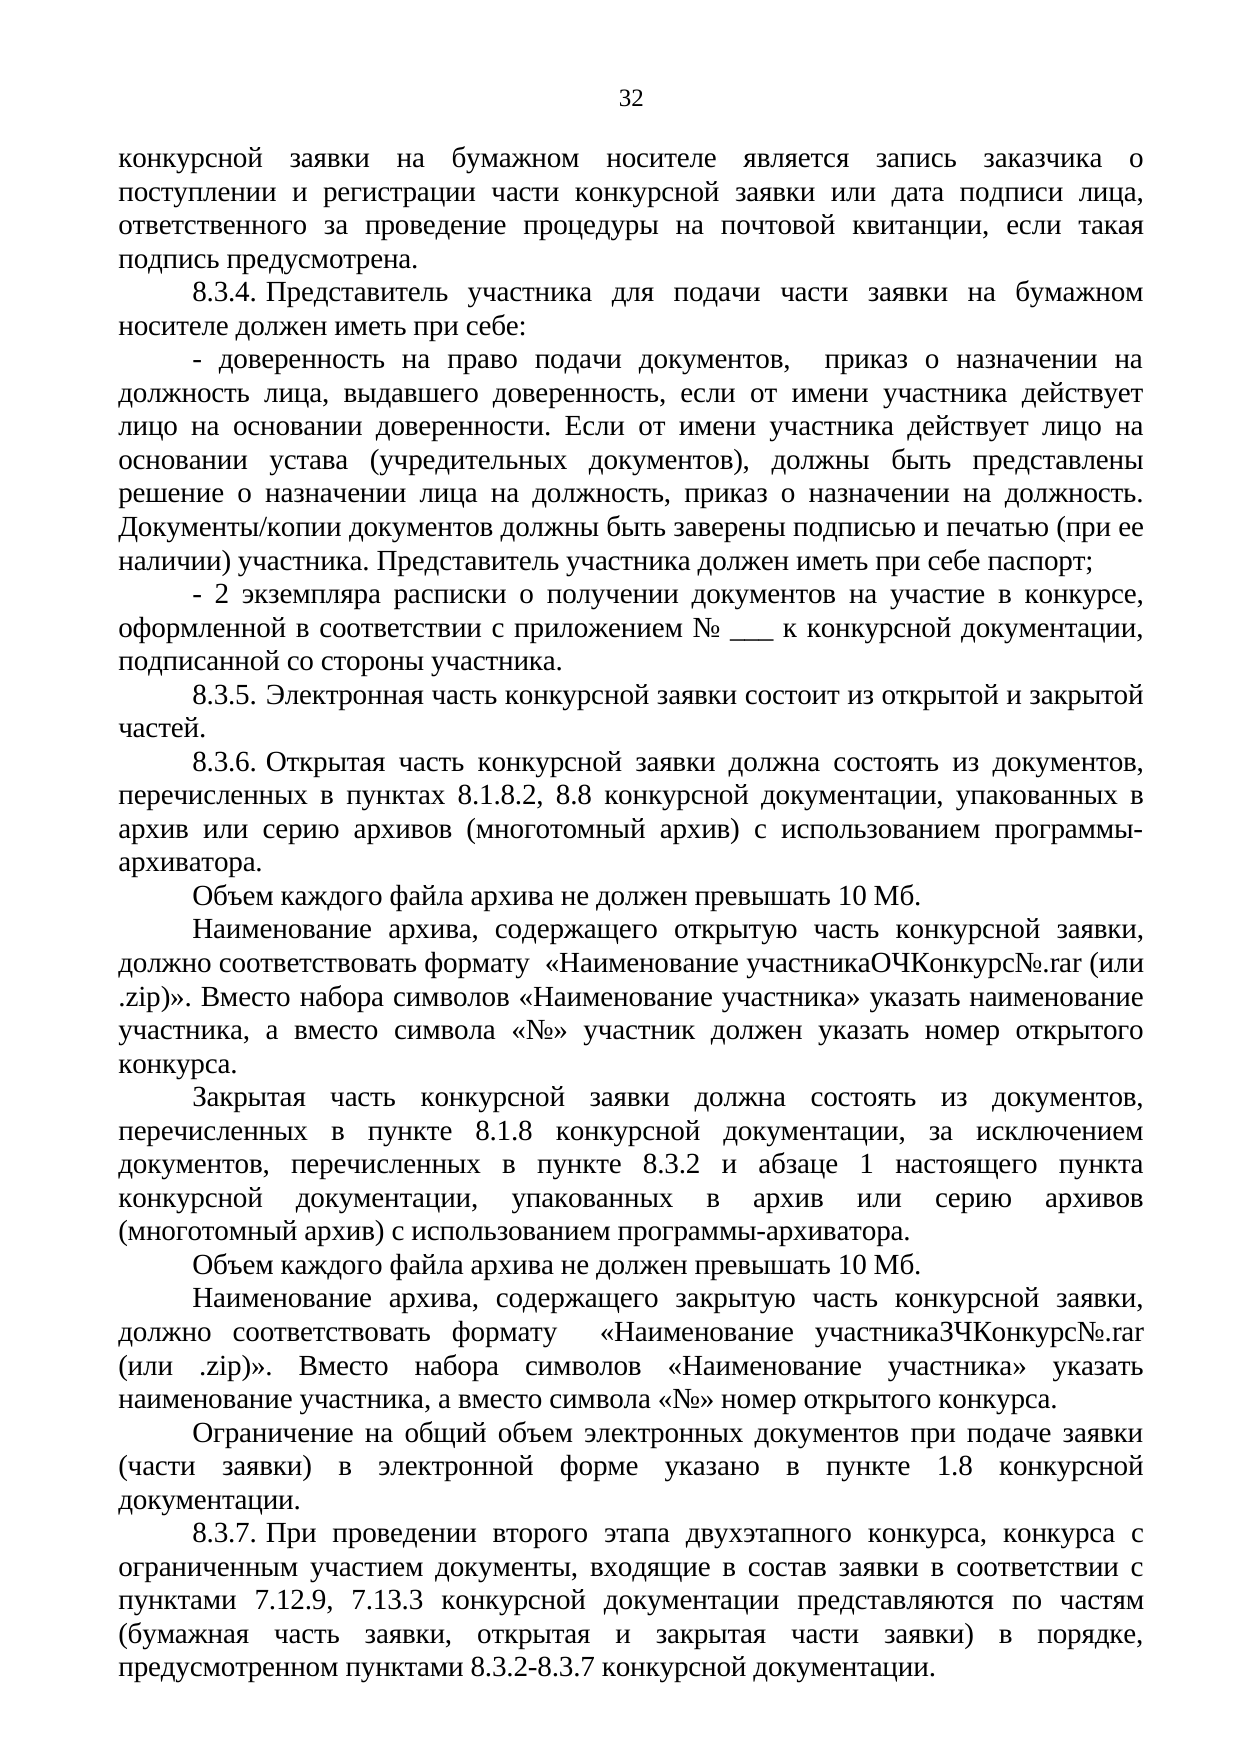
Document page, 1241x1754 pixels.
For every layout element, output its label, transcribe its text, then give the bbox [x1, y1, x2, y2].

list Электронная часть конкурсной заявки состоит из открытой и закрытой частей. [118, 677, 1144, 744]
text Объем каждого файла архива не должен превышать 10 Мб. [118, 878, 1144, 912]
list При проведении второго этапа двухэтапного конкурса, конкурса с ограниченным участием документы, входящие в состав заявки в соответствии с пунктами 7.12.9, 7.13.3 конкурсной документации представляются по частям (бумажная часть заявки, открытая и закрытая части заявки) в порядке, предусмотренном пунктами 8.3.2-8.3.7 конкурсной документации. [118, 1515, 1144, 1683]
text Ограничение на общий объем электронных документов при подаче заявки (части заявки) в электронной форме указано в пункте 1.8 конкурсной документации. [118, 1415, 1144, 1515]
list Открытая часть конкурсной заявки должна состоять из документов, перечисленных в пунктах 8.1.8.2, 8.8 конкурсной документации, упакованных в архив или серию архивов (многотомный архив) с использованием программы-архиватора. [118, 744, 1144, 878]
text - доверенность на право подачи документов, приказ о назначении на должность лица, выдавшего доверенность, если от имени участника действует лицо на основании доверенности. Если от имени участника действует лицо на основании устава (учредительных документов), должны быть представлены решение о назначении лица на должность, приказ о назначении на должность. Документы/копии документов должны быть заверены подписью и печатью (при ее наличии) участника. Представитель участника должен иметь при себе паспорт; [118, 341, 1144, 576]
text Наименование архива, содержащего закрытую часть конкурсной заявки, должно соответствовать формату «Наименование участникаЗЧКонкурс№.rar (или .zip)». Вместо набора символов «Наименование участника» указать наименование участника, а вместо символа «№» номер открытого конкурса. [118, 1281, 1144, 1415]
text Закрытая часть конкурсной заявки должна состоять из документов, перечисленных в пункте 8.1.8 конкурсной документации, за исключением документов, перечисленных в пункте 8.3.2 и абзаце 1 настоящего пункта конкурсной документации, упакованных в архив или серию архивов (многотомный архив) с использованием программы-архиватора. [118, 1079, 1144, 1247]
list Представитель участника для подачи части заявки на бумажном носителе должен иметь при себе: [118, 274, 1144, 341]
text - 2 экземпляра расписки о получении документов на участие в конкурсе, оформленной в соответствии с приложением № ___ к конкурсной документации, подписанной со стороны участника. [118, 576, 1144, 677]
text Объем каждого файла архива не должен превышать 10 Мб. [118, 1247, 1144, 1281]
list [118, 140, 1144, 274]
text Наименование архива, содержащего открытую часть конкурсной заявки, должно соответствовать формату «Наименование участникаОЧКонкурс№.rar (или .zip)». Вместо набора символов «Наименование участника» указать наименование участника, а вместо символа «№» участник должен указать номер открытого конкурса. [118, 912, 1144, 1079]
